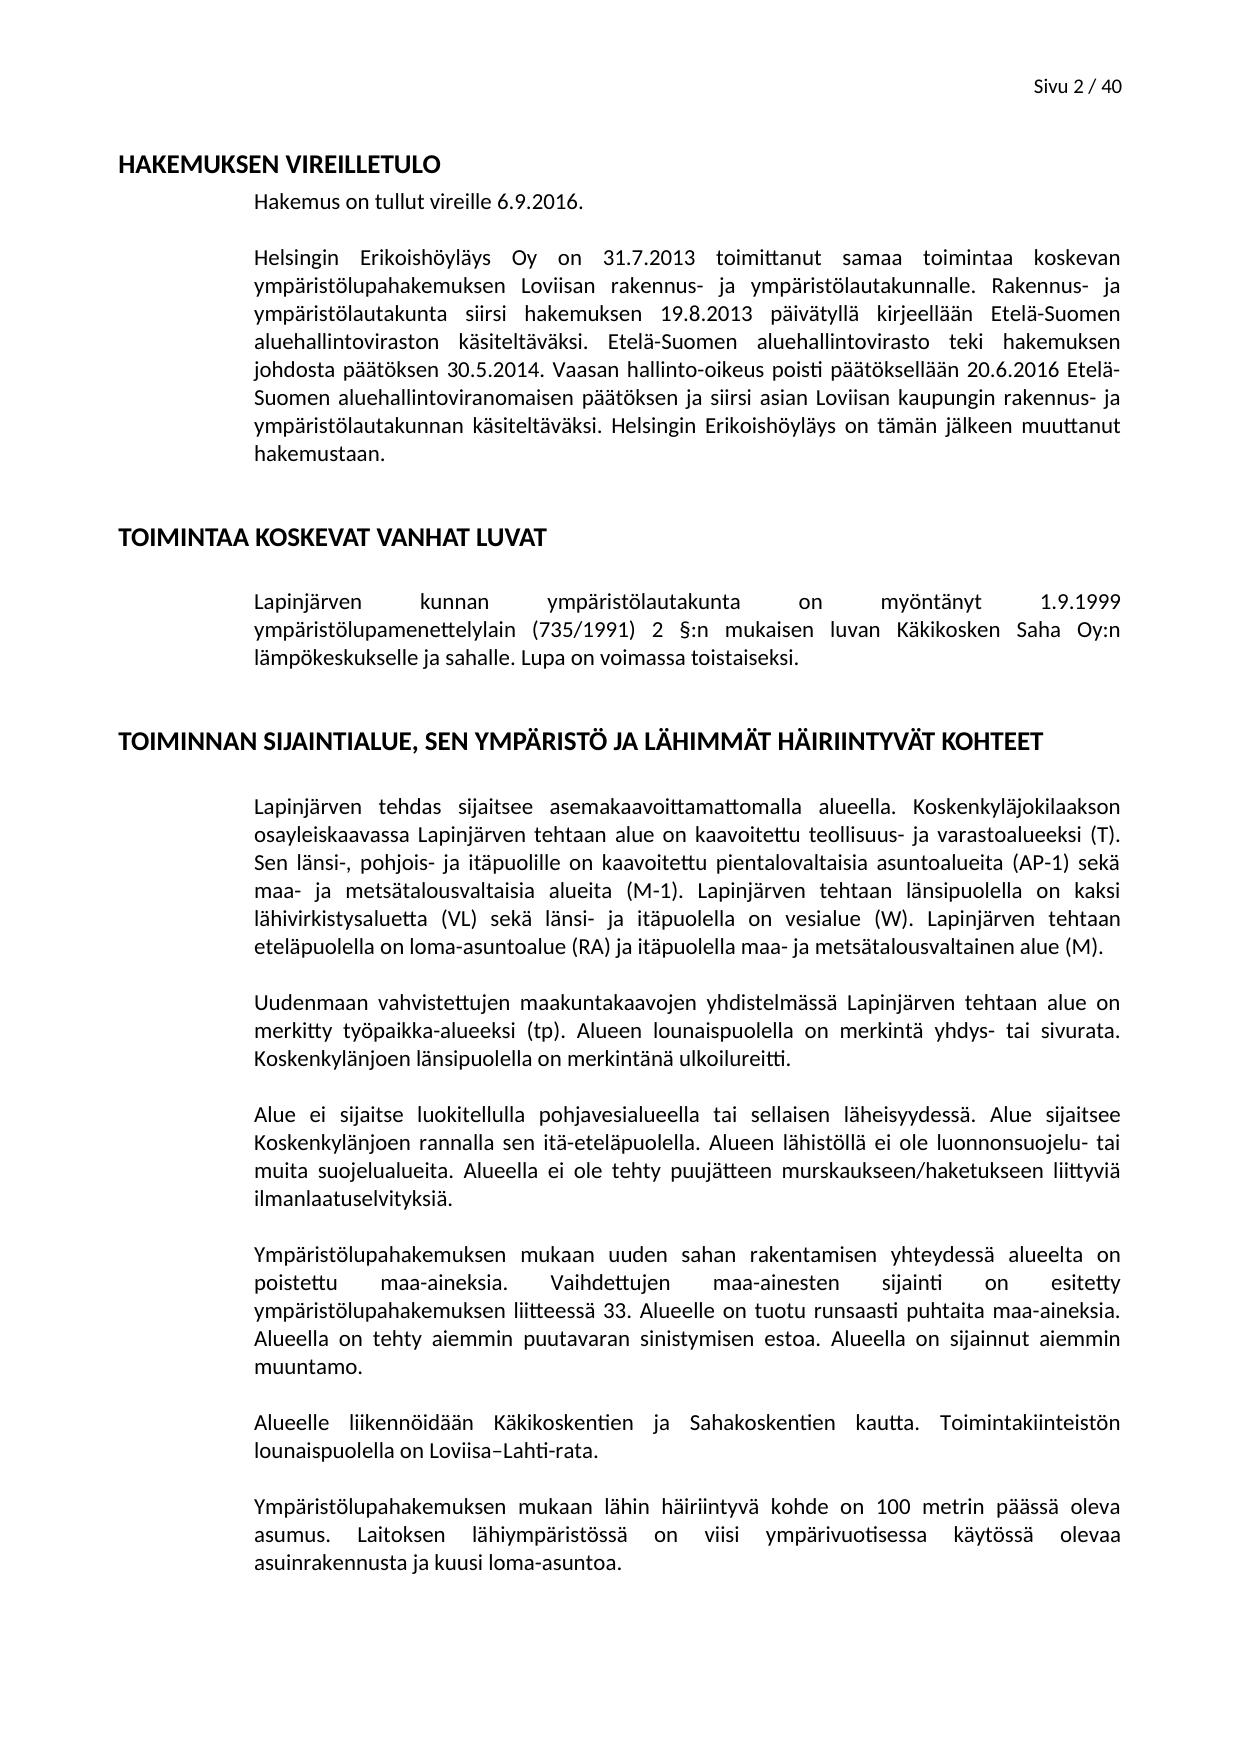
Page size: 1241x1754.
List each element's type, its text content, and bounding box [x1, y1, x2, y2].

subtitle HAKEMUKSEN VIREILLETULO [118, 148, 1122, 181]
text Lapinjärven kunnan ympäristölautakunta on myöntänyt 1.9.1999 ympäristölupamenettelylain (735/1991) 2 §:n mukaisen luvan Käkikosken Saha Oy:n lämpökeskukselle ja sahalle. Lupa on voimassa toistaiseksi. [254, 587, 1122, 671]
subtitle TOIMINTAA KOSKEVAT VANHAT LUVAT [118, 520, 1122, 553]
text Uudenmaan vahvistettujen maakuntakaavojen yhdistelmässä Lapinjärven tehtaan alue on merkitty työpaikka-alueeksi (tp). Alueen lounaispuolella on merkintä yhdys- tai sivurata. Koskenkylänjoen länsipuolella on merkintänä ulkoilureitti. [254, 988, 1122, 1072]
text Hakemus on tullut vireille 6.9.2016. [254, 187, 1122, 215]
text Alueelle liikennöidään Käkikoskentien ja Sahakoskentien kautta. Toimintakiinteistön lounaispuolella on Loviisa–Lahti-rata. [254, 1408, 1122, 1464]
text Helsingin Erikoishöyläys Oy on 31.7.2013 toimittanut samaa toimintaa koskevan ympäristölupahakemuksen Loviisan rakennus- ja ympäristölautakunnalle. Rakennus- ja ympäristölautakunta siirsi hakemuksen 19.8.2013 päivätyllä kirjeellään Etelä-Suomen aluehallintoviraston käsiteltäväksi. Etelä-Suomen aluehallintovirasto teki hakemuksen johdosta päätöksen 30.5.2014. Vaasan hallinto-oikeus poisti päätöksellään 20.6.2016 Etelä-Suomen aluehallintoviranomaisen päätöksen ja siirsi asian Loviisan kaupungin rakennus- ja ympäristölautakunnan käsiteltäväksi. Helsingin Erikoishöyläys on tämän jälkeen muuttanut hakemustaan. [254, 243, 1122, 467]
text Alue ei sijaitse luokitellulla pohjavesialueella tai sellaisen läheisyydessä. Alue sijaitsee Koskenkylänjoen rannalla sen itä-eteläpuolella. Alueen lähistöllä ei ole luonnonsuojelu- tai muita suojelualueita. Alueella ei ole tehty puujätteen murskaukseen/haketukseen liittyviä ilmanlaatuselvityksiä. [254, 1100, 1122, 1212]
text Ympäristölupahakemuksen mukaan lähin häiriintyvä kohde on 100 metrin päässä oleva asumus. Laitoksen lähiympäristössä on viisi ympärivuotisessa käytössä olevaa asuinrakennusta ja kuusi loma-asuntoa. [254, 1492, 1122, 1576]
subtitle TOIMINNAN SIJAINTIALUE, SEN YMPÄRISTÖ JA LÄHIMMÄT HÄIRIINTYVÄT KOHTEET [118, 724, 1122, 757]
text Ympäristölupahakemuksen mukaan uuden sahan rakentamisen yhteydessä alueelta on poistettu maa-aineksia. Vaihdettujen maa-ainesten sijainti on esitetty ympäristölupahakemuksen liitteessä 33. Alueelle on tuotu runsaasti puhtaita maa-aineksia. Alueella on tehty aiemmin puutavaran sinistymisen estoa. Alueella on sijainnut aiemmin muuntamo. [254, 1240, 1122, 1380]
text Lapinjärven tehdas sijaitsee asemakaavoittamattomalla alueella. Koskenkyläjokilaakson osayleiskaavassa Lapinjärven tehtaan alue on kaavoitettu teollisuus- ja varastoalueeksi (T). Sen länsi-, pohjois- ja itäpuolille on kaavoitettu pientalovaltaisia asuntoalueita (AP-1) sekä maa- ja metsätalousvaltaisia alueita (M-1). Lapinjärven tehtaan länsipuolella on kaksi lähivirkistysaluetta (VL) sekä länsi- ja itäpuolella on vesialue (W). Lapinjärven tehtaan eteläpuolella on loma-asuntoalue (RA) ja itäpuolella maa- ja metsätalousvaltainen alue (M). [254, 792, 1122, 960]
